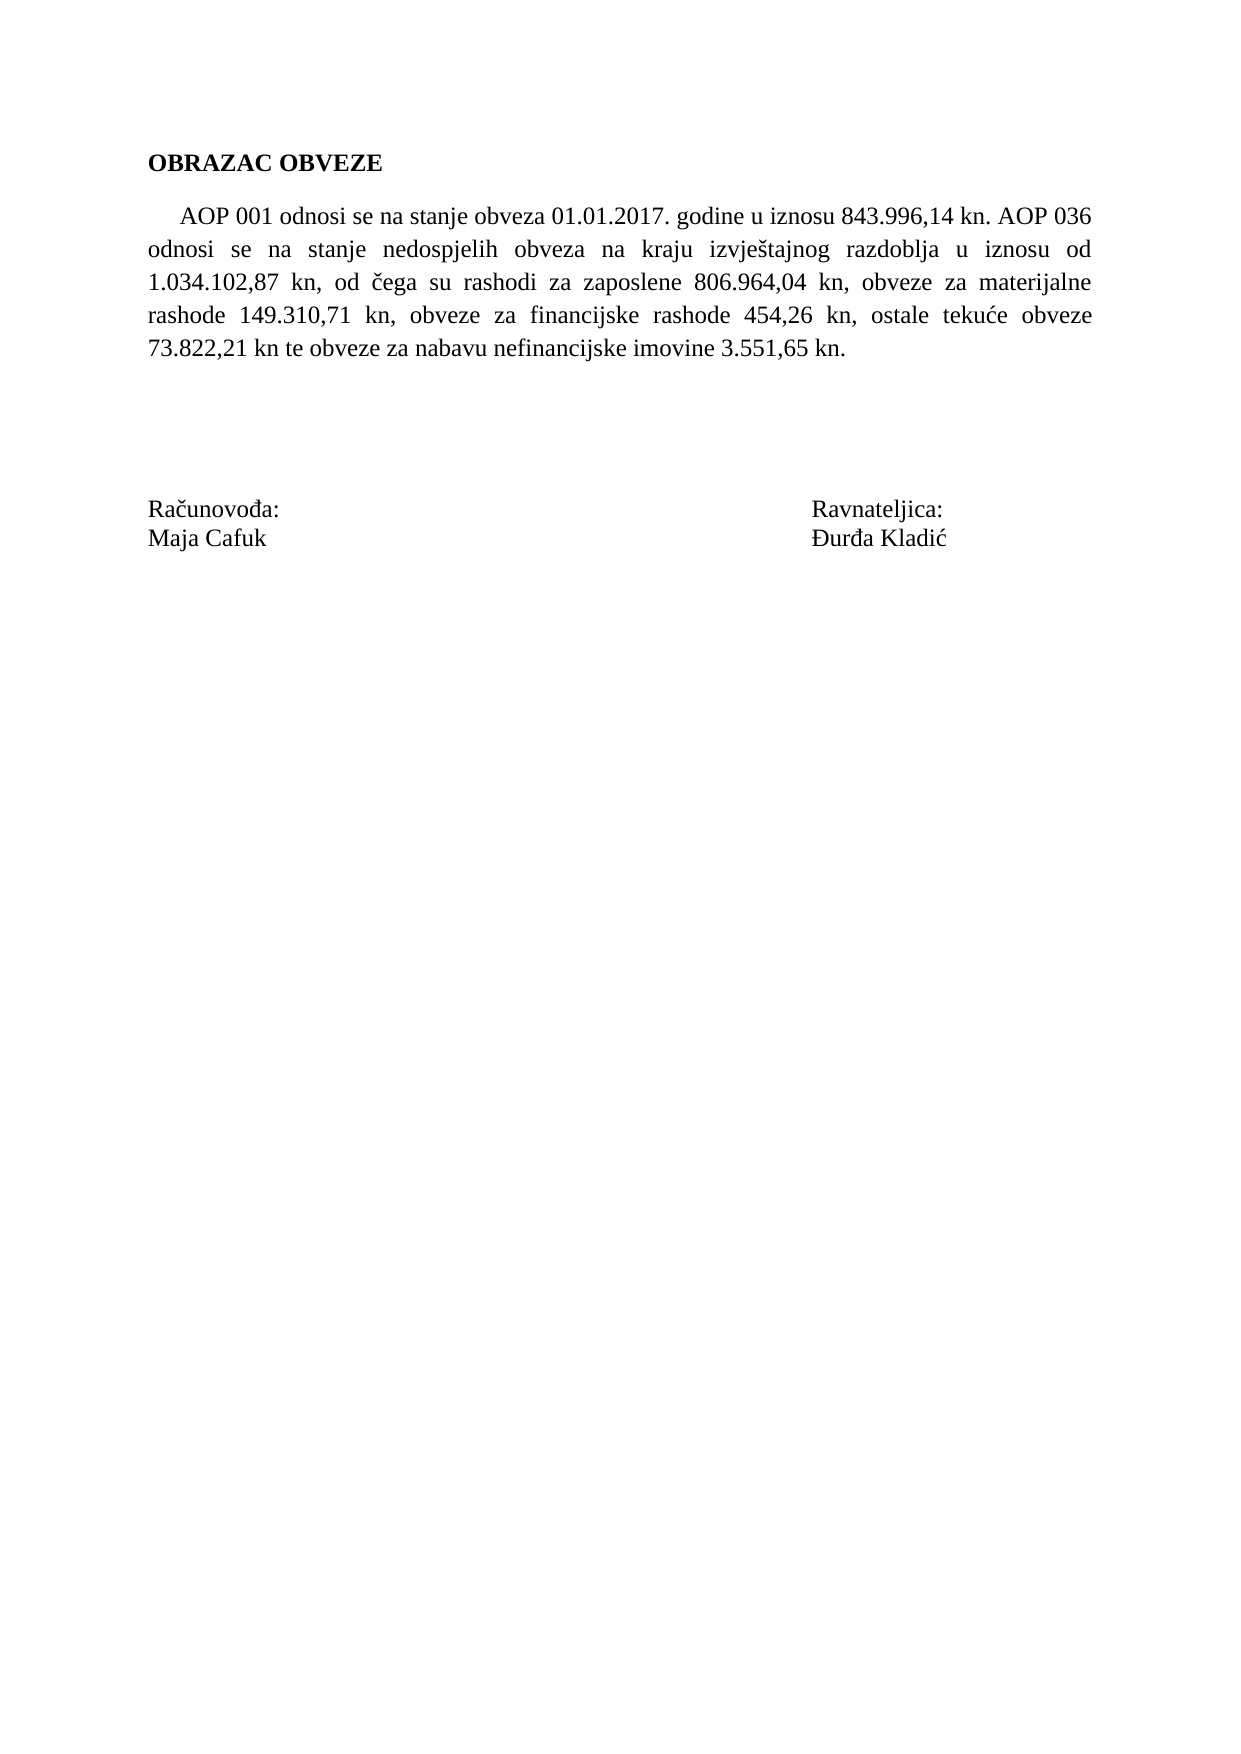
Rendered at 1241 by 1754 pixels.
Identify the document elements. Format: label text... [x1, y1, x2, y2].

text OBRAZAC OBVEZE [148, 148, 1093, 176]
text Maja Cafuk Đurđa Kladić [148, 523, 1093, 552]
text AOP 001 odnosi se na stanje obveza 01.01.2017. godine u iznosu 843.996,14 kn. AOP 036 odnosi se na stanje nedospjelih obveza na kraju izvještajnog razdoblja u iznosu od 1.034.102,87 kn, od čega su rashodi za zaposlene 806.964,04 kn, obveze za materijalne rashode 149.310,71 kn, obveze za financijske rashode 454,26 kn, ostale tekuće obveze 73.822,21 kn te obveze za nabavu nefinancijske imovine 3.551,65 kn. [148, 201, 1093, 362]
text Računovođa: Ravnateljica: [148, 494, 1093, 523]
